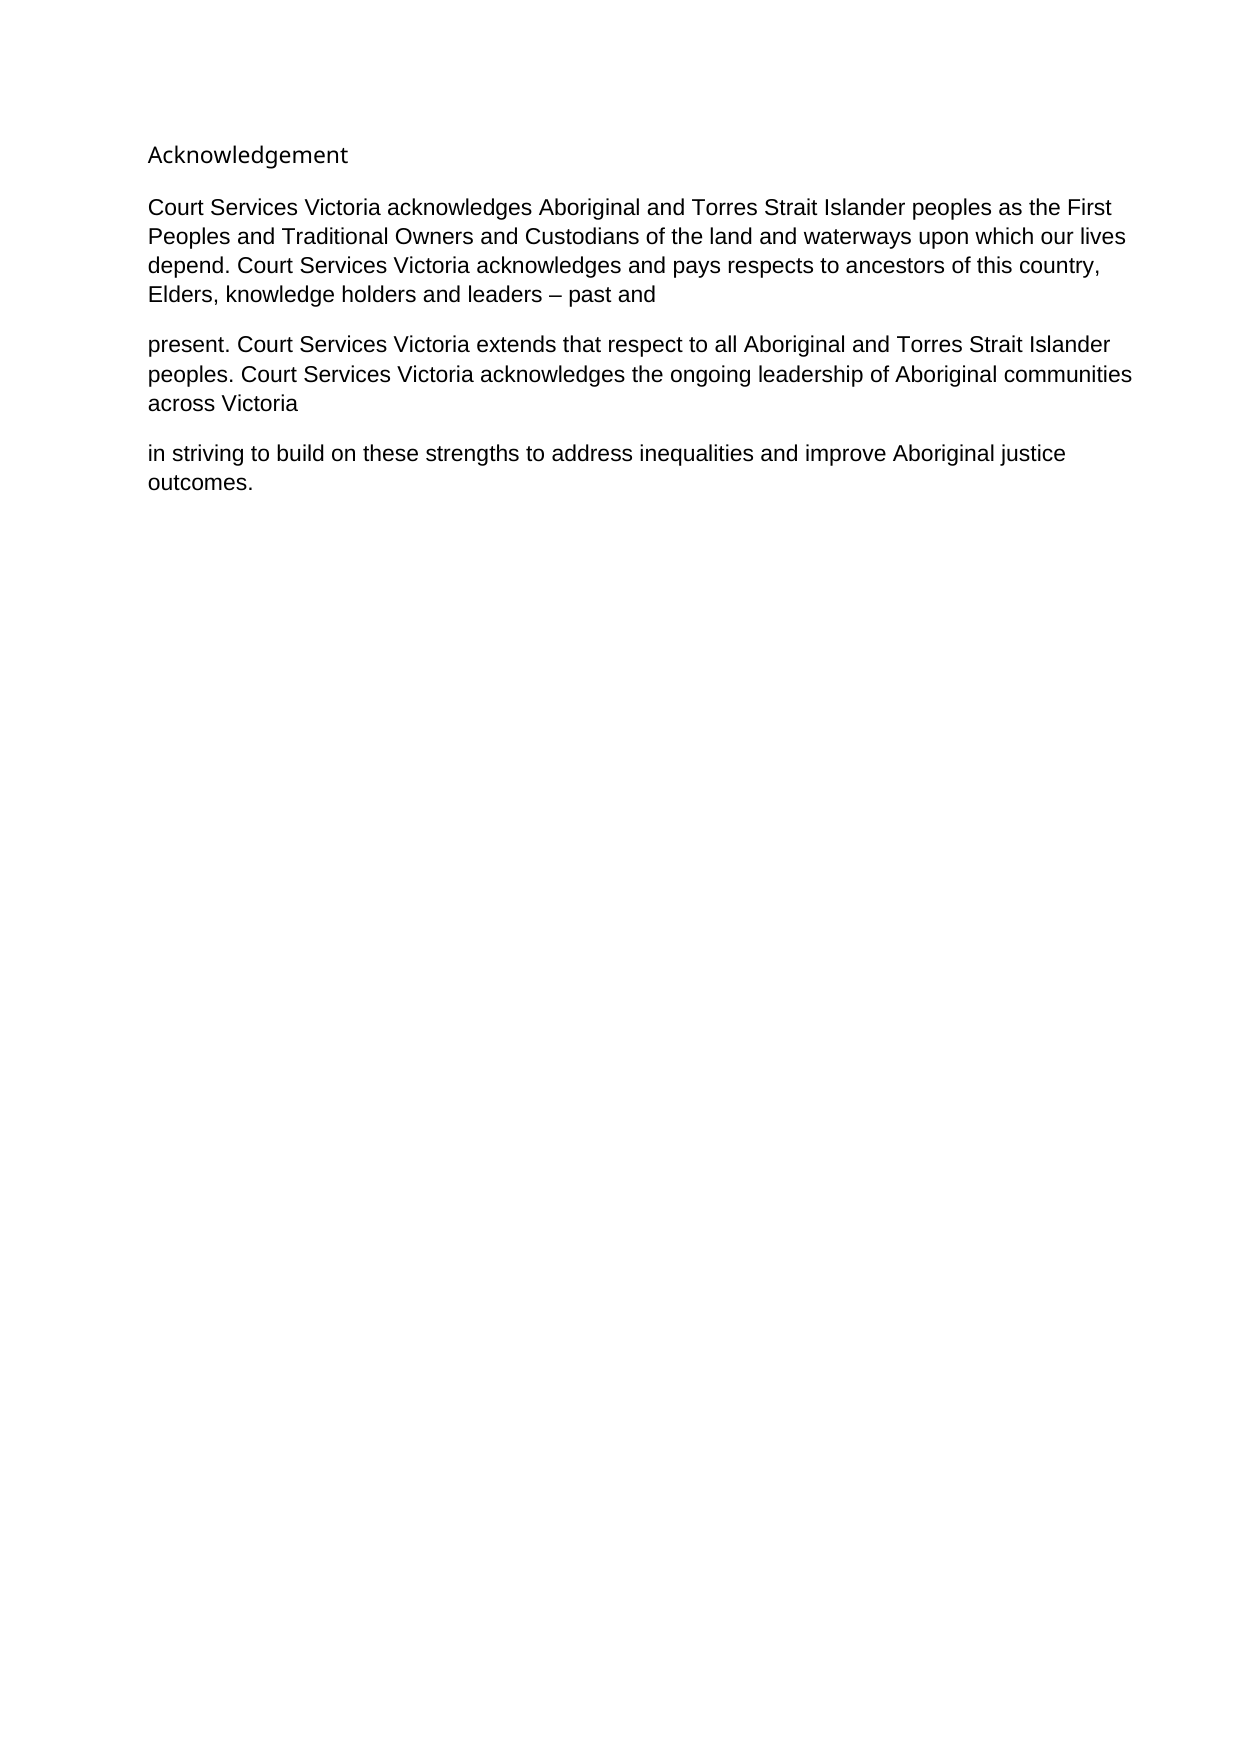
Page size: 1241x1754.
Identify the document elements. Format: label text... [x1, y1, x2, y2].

text present. Court Services Victoria extends that respect to all Aboriginal and Torres Strait Islander peoples. Court Services Victoria acknowledges the ongoing leadership of Aboriginal communities across Victoria [148, 328, 1152, 416]
text in striving to build on these strengths to address inequalities and improve Aboriginal justice outcomes. [148, 437, 1152, 495]
text Court Services Victoria acknowledges Aboriginal and Torres Strait Islander peoples as the First Peoples and Traditional Owners and Custodians of the land and waterways upon which our lives depend. Court Services Victoria acknowledges and pays respects to ancestors of this country, Elders, knowledge holders and leaders – past and [148, 191, 1152, 308]
text Acknowledgement [148, 139, 1152, 170]
